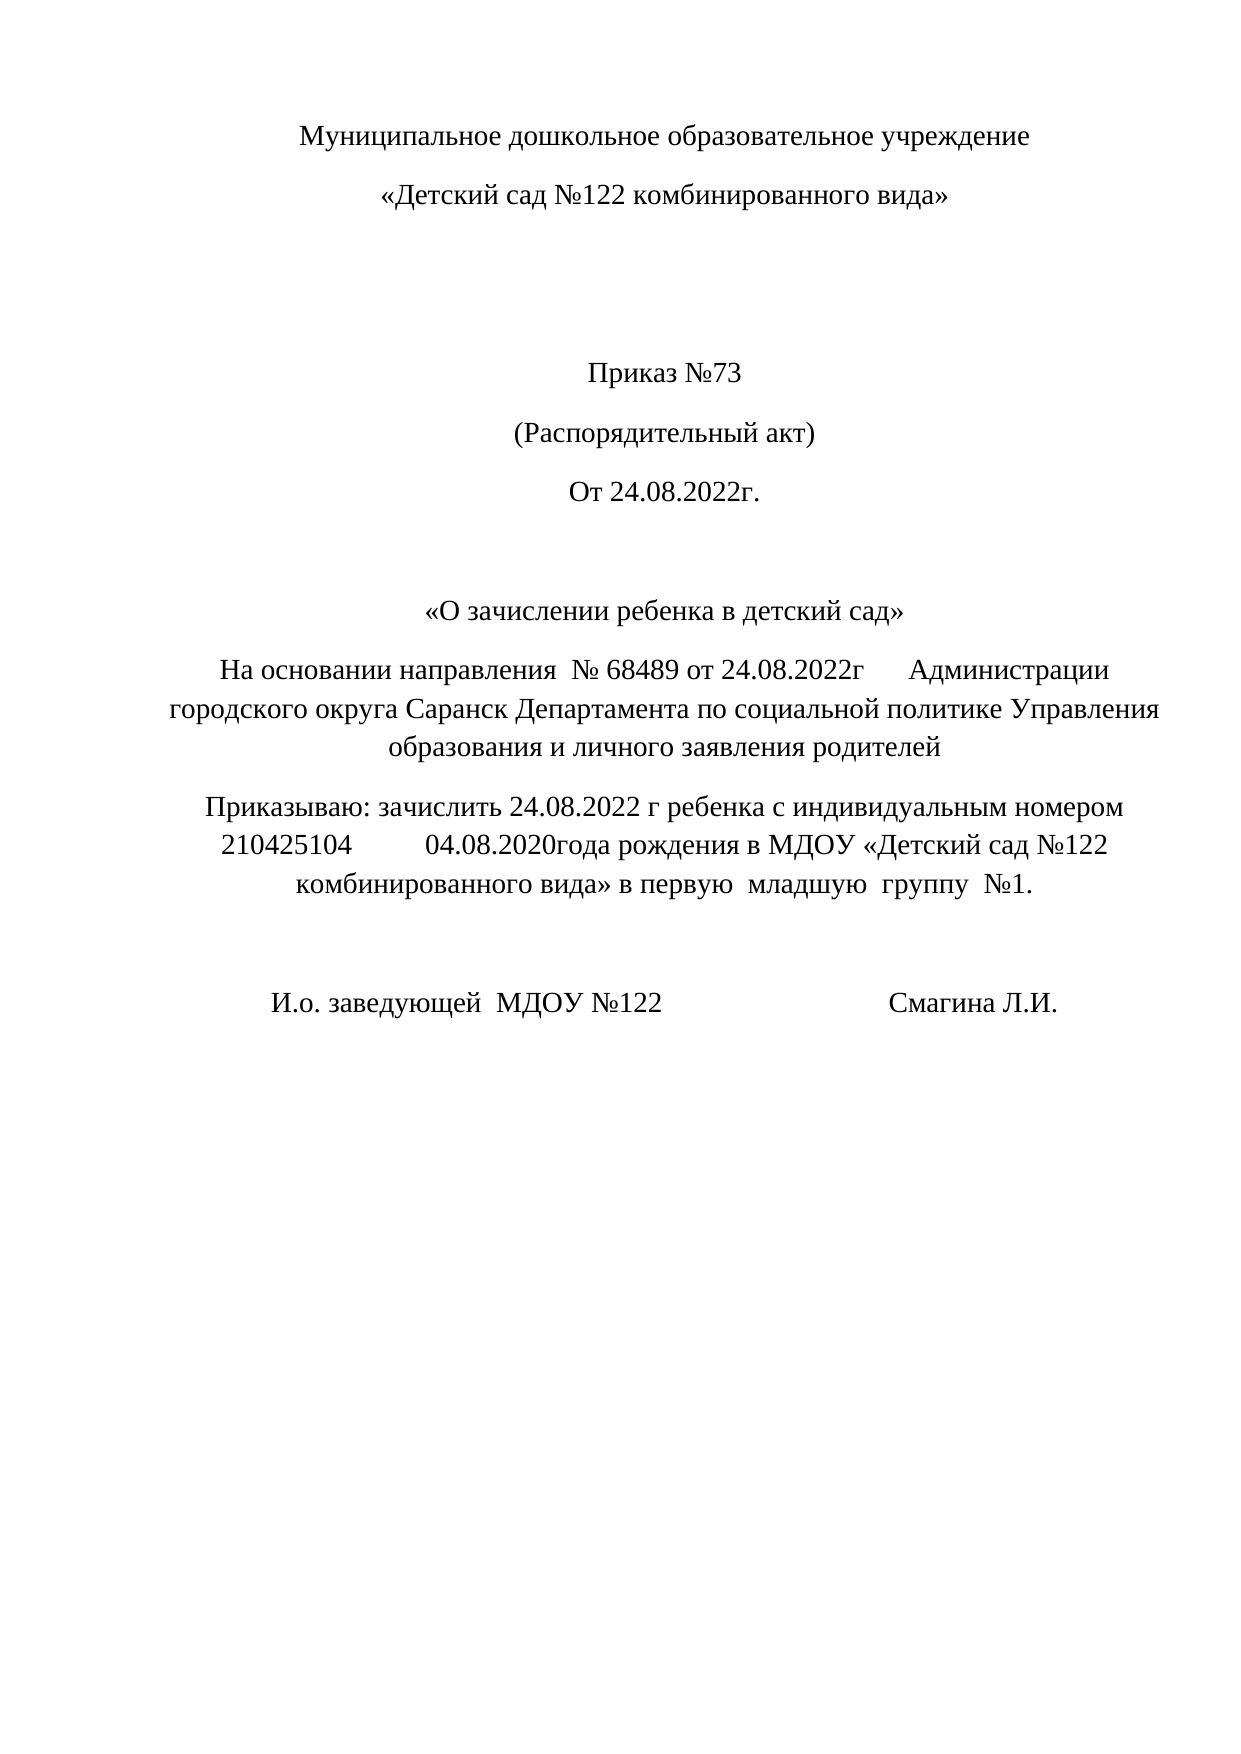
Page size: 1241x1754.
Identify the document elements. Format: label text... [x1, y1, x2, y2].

text От 24.08.2022г. [148, 474, 1181, 508]
text Приказ №73 [148, 356, 1181, 389]
text «О зачислении ребенка в детский сад» [148, 593, 1181, 627]
text Муниципальное дошкольное образовательное учреждение [148, 118, 1181, 152]
text (Распорядительный акт) [148, 415, 1181, 448]
text На основании направления № 68489 от 24.08.2022г Администрации городского округа Саранск Департамента по социальной политике Управления образования и личного заявления родителей [148, 652, 1181, 763]
text Приказываю: зачислить 24.08.2022 г ребенка с индивидуальным номером 210425104 04.08.2020года рождения в МДОУ «Детский сад №122 комбинированного вида» в первую младшую группу №1. [148, 789, 1181, 899]
text И.о. заведующей МДОУ №122 Смагина Л.И. [148, 985, 1181, 1018]
text «Детский сад №122 комбинированного вида» [148, 177, 1181, 211]
